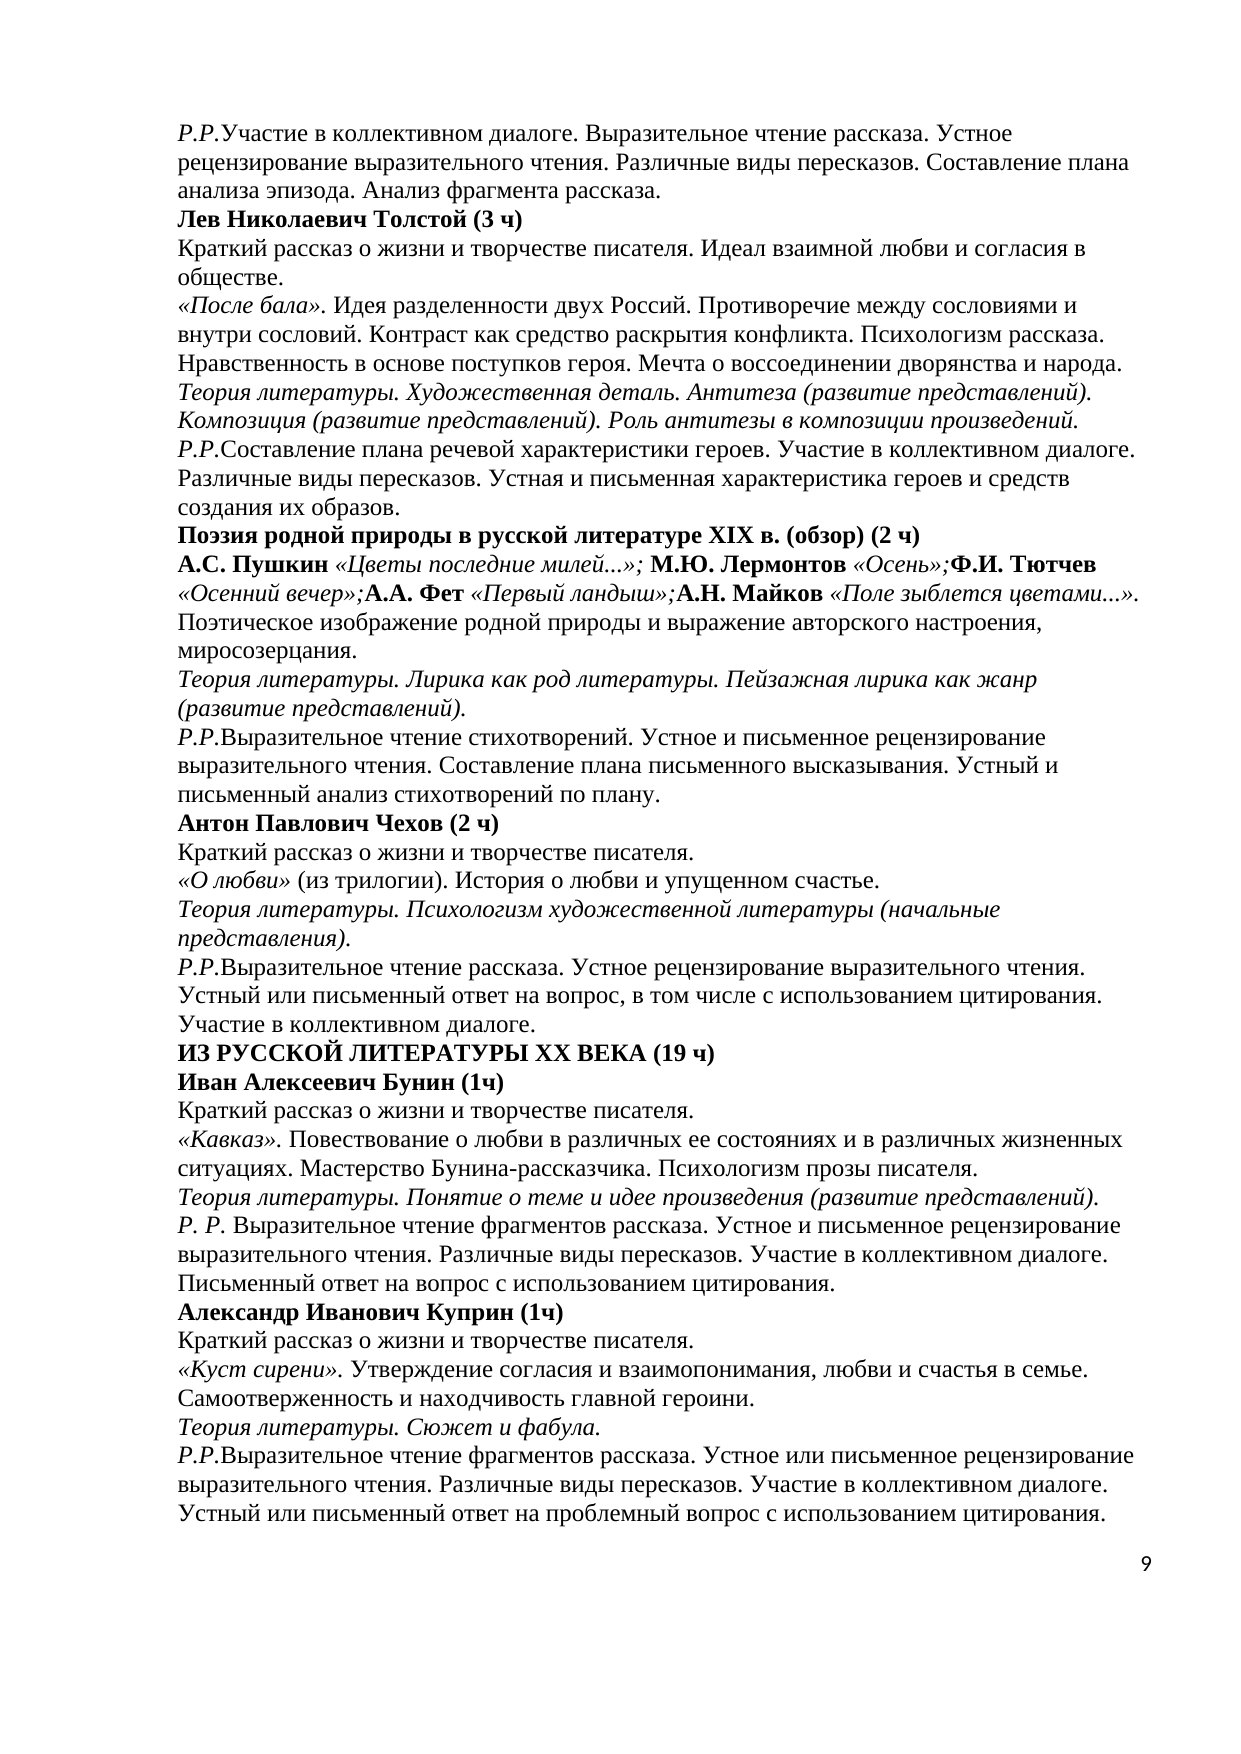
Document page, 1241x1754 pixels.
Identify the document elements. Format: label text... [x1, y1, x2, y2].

text ИЗ РУССКОЙ ЛИТЕРАТУРЫ XX ВЕКА (19 ч) [177, 1038, 1152, 1067]
text P.P.Выразительное чтение фрагментов рассказа. Устное или письменное рецензирование выразительного чтения. Различные виды пересказов. Участие в коллективном диалоге. Устный или письменный ответ на проблемный вопрос с использованием цитирования. [177, 1441, 1152, 1527]
text Краткий рассказ о жизни и творчестве писателя. [177, 1326, 1152, 1354]
text «Куст сирени». Утверждение согласия и взаимопонимания, любви и счастья в семье. Самоотверженность и находчивость главной героини. [177, 1354, 1152, 1412]
text P.P.Составление плана речевой характеристики героев. Участие в коллективном диалоге. Различные виды пересказов. Устная и письменная характеристика героев и средств создания их образов. [177, 434, 1152, 521]
text P.P.Выразительное чтение стихотворений. Устное и письменное рецензирование выразительного чтения. Составление плана письменного высказывания. Устный и письменный анализ стихотворений по плану. [177, 722, 1152, 808]
text Теория литературы. Лирика как род литературы. Пейзажная лирика как жанр (развитие представлений). [177, 664, 1152, 722]
text Александр Иванович Куприн (1ч) [177, 1297, 1152, 1326]
text Р. Р. Выразительное чтение фрагментов рассказа. Устное и письменное рецензирование выразительного чтения. Различные виды пересказов. Участие в коллективном диалоге. Письменный ответ на вопрос с использованием цитирования. [177, 1211, 1152, 1297]
text P.P.Участие в коллективном диалоге. Выразительное чтение рассказа. Устное рецензирование выразительного чтения. Различные виды пересказов. Составление плана анализа эпизода. Анализ фрагмента рассказа. [177, 118, 1152, 204]
text P.P.Выразительное чтение рассказа. Устное рецензирование выразительного чтения. Устный или письменный ответ на вопрос, в том числе с использованием цитирования. Участие в коллективном диалоге. [177, 952, 1152, 1038]
text «Кавказ». Повествование о любви в различных ее состояниях и в различных жизненных ситуациях. Мастерство Бунина-рассказчика. Психологизм прозы писателя. [177, 1124, 1152, 1182]
text «О любви» (из трилогии). История о любви и упущенном счастье. [177, 866, 1152, 894]
text Антон Павлович Чехов (2 ч) [177, 808, 1152, 837]
text Краткий рассказ о жизни и творчестве писателя. [177, 1096, 1152, 1124]
text А.С. Пушкин «Цветы последние милей...»; М.Ю. Лермонтов «Осень»;Ф.И. Тютчев «Осенний вечер»;А.А. Фет «Первый ландыш»;А.Н. Майков «Поле зыблется цветами...». Поэтическое изображение родной природы и выражение авторского настроения, миросозерцания. [177, 549, 1152, 664]
text Краткий рассказ о жизни и творчестве писателя. Идеал взаимной любви и согласия в обществе. [177, 233, 1152, 291]
text Теория литературы. Психологизм художественной литературы (начальные представления). [177, 894, 1152, 952]
text Краткий рассказ о жизни и творчестве писателя. [177, 837, 1152, 866]
text Иван Алексеевич Бунин (1ч) [177, 1067, 1152, 1096]
text Теория литературы. Сюжет и фабула. [177, 1412, 1152, 1441]
text Поэзия родной природы в русской литературе XIX в. (обзор) (2 ч) [177, 521, 1152, 549]
text Теория литературы. Художественная деталь. Антитеза (развитие представлений). Композиция (развитие представлений). Роль антитезы в композиции произведений. [177, 377, 1152, 434]
text Теория литературы. Понятие о теме и идее произведения (развитие представлений). [177, 1182, 1152, 1211]
text Лев Николаевич Толстой (3 ч) [177, 204, 1152, 233]
text «После бала». Идея разделенности двух Россий. Противоречие между сословиями и внутри сословий. Контраст как средство раскрытия конфликта. Психологизм рассказа. Нравственность в основе поступков героя. Мечта о воссоединении дворянства и народа. [177, 291, 1152, 377]
